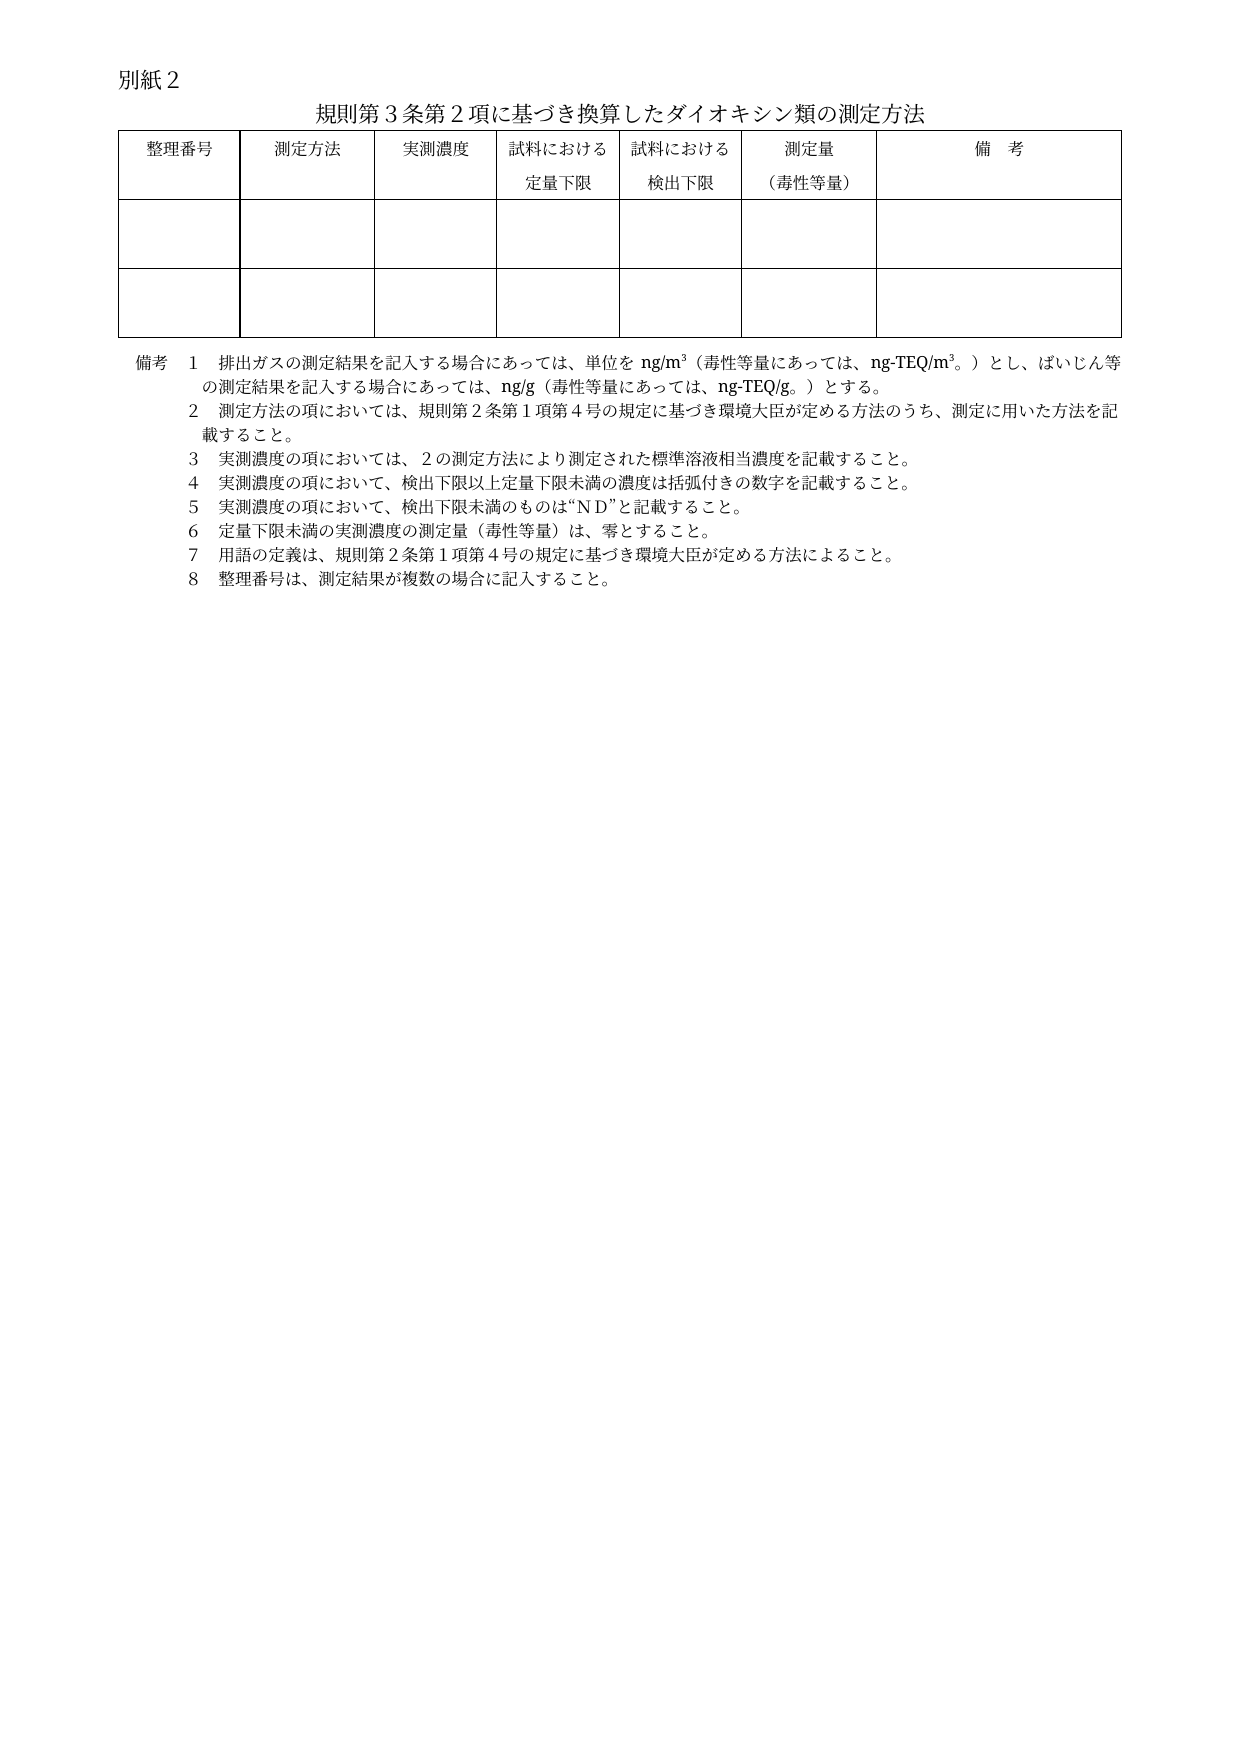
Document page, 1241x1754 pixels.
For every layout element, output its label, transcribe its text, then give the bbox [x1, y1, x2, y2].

table_header 実測濃度 [375, 131, 496, 199]
table_cell [877, 269, 1121, 337]
table_cell [742, 269, 876, 337]
text 規則第３条第２項に基づき換算したダイオキシン類の測定方法 [118, 96, 1122, 130]
table_cell [497, 269, 619, 337]
table_cell [119, 200, 239, 268]
text 別紙２ [118, 62, 1122, 96]
text ５ 実測濃度の項において、検出下限未満のものは“ＮＤ”と記載すること。 [118, 494, 1122, 518]
text ４ 実測濃度の項において、検出下限以上定量下限未満の濃度は括弧付きの数字を記載すること。 [118, 470, 1122, 494]
text ２ 測定方法の項においては、規則第２条第１項第４号の規定に基づき環境大臣が定める方法のうち、測定に用いた方法を記載すること。 [118, 398, 1122, 446]
text ３ 実測濃度の項においては、２の測定方法により測定された標準溶液相当濃度を記載すること。 [118, 446, 1122, 470]
table_cell [877, 200, 1121, 268]
table_cell [375, 200, 496, 268]
text ８ 整理番号は、測定結果が複数の場合に記入すること。 [118, 566, 1122, 590]
text ７ 用語の定義は、規則第２条第１項第４号の規定に基づき環境大臣が定める方法によること。 [118, 542, 1122, 566]
table_cell [241, 200, 374, 268]
table_header 試料における検出下限 [620, 131, 741, 199]
table_cell [241, 269, 374, 337]
table_header 測定量 （毒性等量） [742, 131, 876, 199]
table_cell [119, 269, 239, 337]
table_cell [620, 200, 741, 268]
table_cell [375, 269, 496, 337]
table_header 測定方法 [241, 131, 374, 199]
table_header 試料における定量下限 [497, 131, 619, 199]
table_header 整理番号 [119, 131, 239, 199]
table_cell [497, 200, 619, 268]
text 備考 １ 排出ガスの測定結果を記入する場合にあっては、単位をng/m3（毒性等量にあっては、ng-TEQ/m3。）とし、ばいじん等の測定結果を記入する場合にあっては、ng/g（毒性等量にあっては、ng-TEQ/g。）とする。 [118, 350, 1122, 398]
text ６ 定量下限未満の実測濃度の測定量（毒性等量）は、零とすること。 [118, 518, 1122, 542]
table_cell [742, 200, 876, 268]
table_cell [620, 269, 741, 337]
table_header 備 考 [877, 131, 1121, 199]
